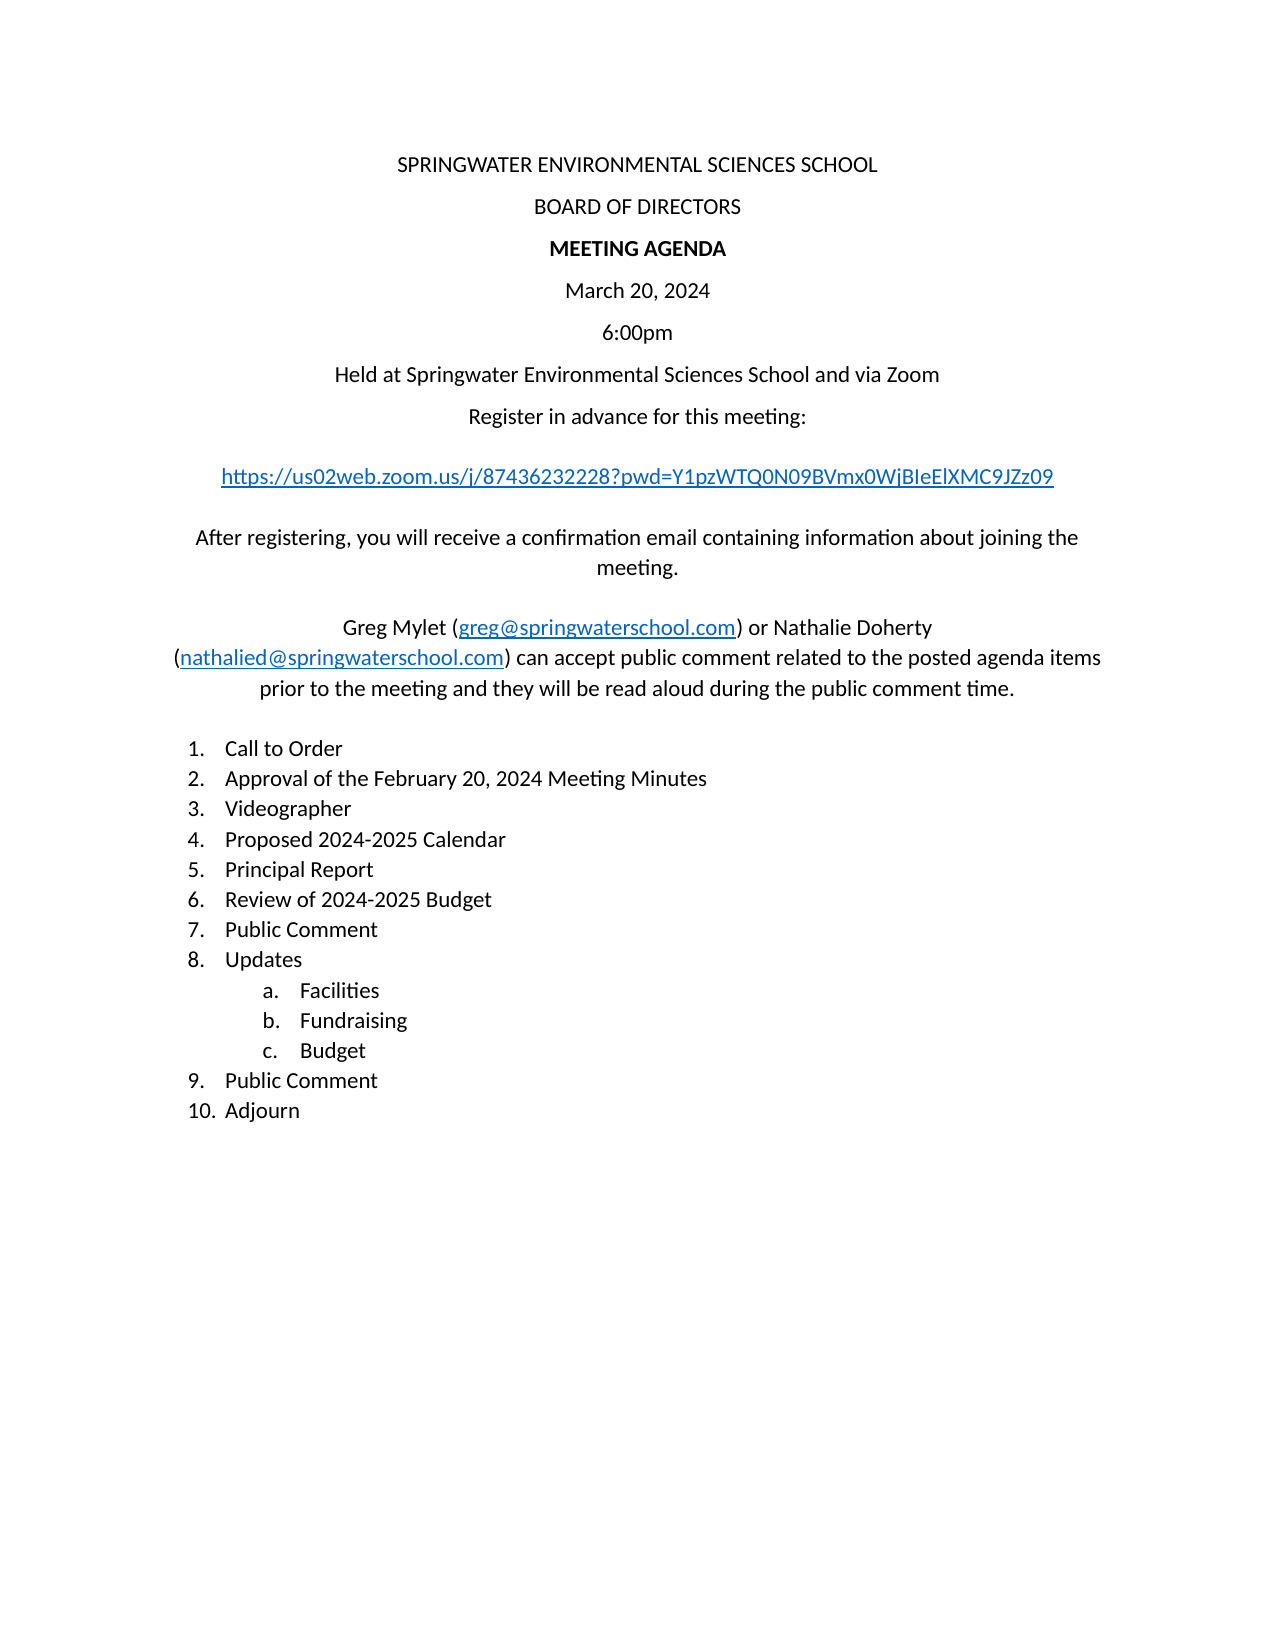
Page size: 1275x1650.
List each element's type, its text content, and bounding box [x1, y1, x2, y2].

list Facilities [262, 976, 1125, 1004]
text 6:00pm [150, 318, 1125, 346]
list Call to Order [187, 734, 1125, 762]
text March 20, 2024 [150, 276, 1125, 304]
text (nathalied@springwaterschool.com) can accept public comment related to the posted agenda items prior to the meeting and they will be read aloud during the public comment time. [150, 643, 1125, 702]
list Approval of the February 20, 2024 Meeting Minutes [187, 764, 1125, 792]
list Updates [187, 946, 1125, 974]
text SPRINGWATER ENVIRONMENTAL SCIENCES SCHOOL [150, 150, 1125, 178]
list Budget [262, 1036, 1125, 1064]
list Review of 2024-2025 Budget [187, 885, 1125, 913]
text MEETING AGENDA [150, 234, 1125, 262]
list Principal Report [187, 855, 1125, 883]
list Adjourn [187, 1097, 1125, 1125]
text Greg Mylet (greg@springwaterschool.com) or Nathalie Doherty [150, 613, 1125, 641]
text BOARD OF DIRECTORS [150, 192, 1125, 220]
list Proposed 2024-2025 Calendar [187, 825, 1125, 853]
list Public Comment [187, 915, 1125, 943]
text meeting. [150, 553, 1125, 581]
list Public Comment [187, 1066, 1125, 1094]
text https://us02web.zoom.us/j/87436232228?pwd=Y1pzWTQ0N09BVmx0WjBIeElXMC9JZz09 [150, 462, 1125, 490]
text Register in advance for this meeting: [150, 402, 1125, 430]
list Videographer [187, 794, 1125, 823]
text Held at Springwater Environmental Sciences School and via Zoom [150, 360, 1125, 388]
list Fundraising [262, 1006, 1125, 1034]
text After registering, you will receive a confirmation email containing information about joining the [150, 523, 1125, 551]
